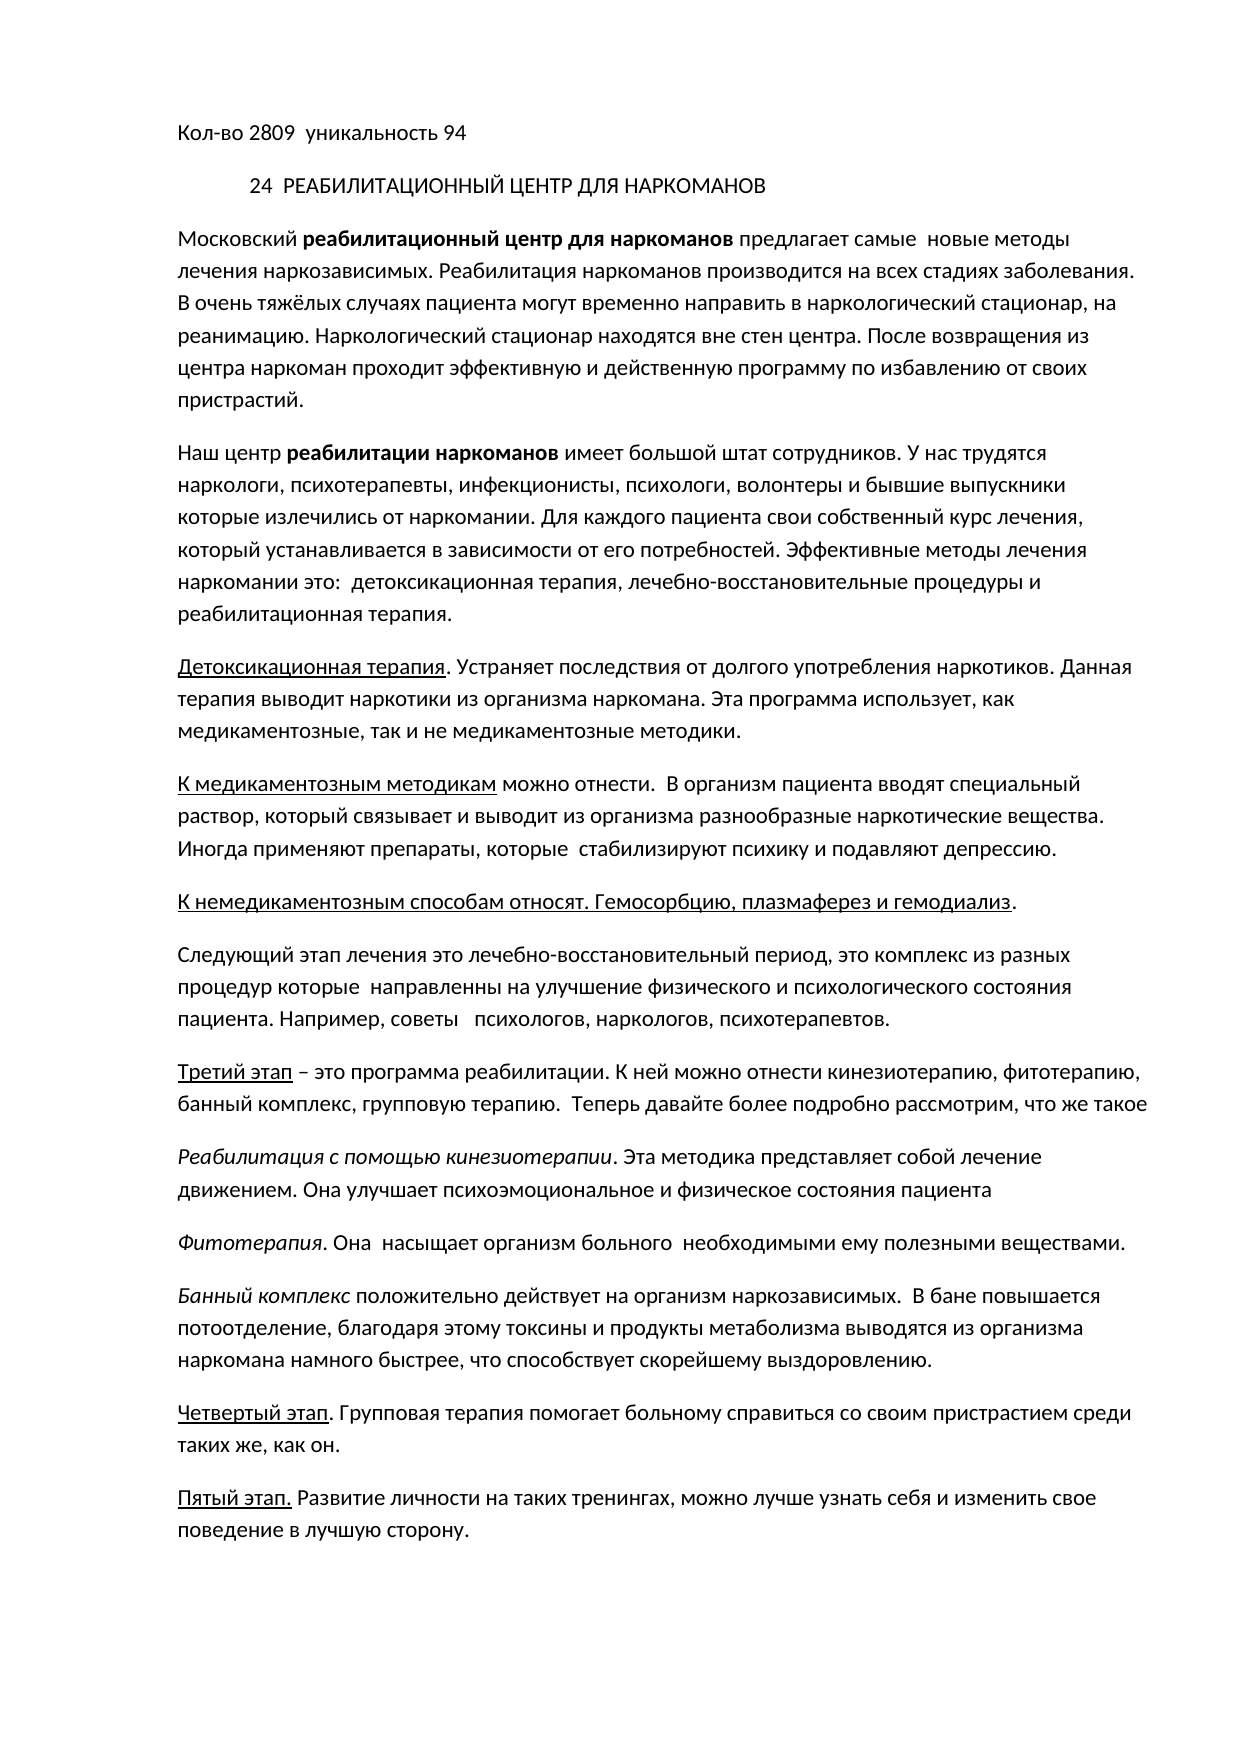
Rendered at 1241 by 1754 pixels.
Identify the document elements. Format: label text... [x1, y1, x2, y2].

text Детоксикационная терапия. Устраняет последствия от долгого употребления наркотиков. Данная терапия выводит наркотики из организма наркомана. Эта программа использует, как медикаментозные, так и не медикаментозные методики. [177, 652, 1152, 744]
text Третий этап – это программа реабилитации. К ней можно отнести кинезиотерапию, фитотерапию, банный комплекс, групповую терапию. Теперь давайте более подробно рассмотрим, что же такое [177, 1057, 1152, 1117]
text Следующий этап лечения это лечебно-восстановительный период, это комплекс из разных процедур которые направленны на улучшение физического и психологического состояния пациента. Например, советы психологов, наркологов, психотерапевтов. [177, 940, 1152, 1032]
text Фитотерапия. Она насыщает организм больного необходимыми ему полезными веществами. [177, 1228, 1152, 1256]
text Кол-во 2809 уникальность 94 [177, 118, 1152, 146]
text Банный комплекс положительно действует на организм наркозависимых. В бане повышается потоотделение, благодаря этому токсины и продукты метаболизма выводятся из организма наркомана намного быстрее, что способствует скорейшему выздоровлению. [177, 1281, 1152, 1373]
text Московский реабилитационный центр для наркоманов предлагает самые новые методы лечения наркозависимых. Реабилитация наркоманов производится на всех стадиях заболевания. В очень тяжёлых случаях пациента могут временно направить в наркологический стационар, на реанимацию. Наркологический стационар находятся вне стен центра. После возвращения из центра наркоман проходит эффективную и действенную программу по избавлению от своих пристрастий. [177, 224, 1152, 413]
text Реабилитация с помощью кинезиотерапии. Эта методика представляет собой лечение движением. Она улучшает психоэмоциональное и физическое состояния пациента [177, 1142, 1152, 1203]
text К немедикаментозным способам относят. Гемосорбцию, плазмаферез и гемодиализ. [177, 887, 1152, 915]
text Наш центр реабилитации наркоманов имеет большой штат сотрудников. У нас трудятся наркологи, психотерапевты, инфекционисты, психологи, волонтеры и бывшие выпускники которые излечились от наркомании. Для каждого пациента свои собственный курс лечения, который устанавливается в зависимости от его потребностей. Эффективные методы лечения наркомании это: детоксикационная терапия, лечебно-восстановительные процедуры и реабилитационная терапия. [177, 438, 1152, 627]
text Четвертый этап. Групповая терапия помогает больному справиться со своим пристрастием среди таких же, как он. [177, 1398, 1152, 1458]
text 24 РЕАБИЛИТАЦИОННЫЙ ЦЕНТР ДЛЯ НАРКОМАНОВ [177, 171, 1152, 199]
text К медикаментозным методикам можно отнести. В организм пациента вводят специальный раствор, который связывает и выводит из организма разнообразные наркотические вещества. Иногда применяют препараты, которые стабилизируют психику и подавляют депрессию. [177, 769, 1152, 862]
text Пятый этап. Развитие личности на таких тренингах, можно лучше узнать себя и изменить свое поведение в лучшую сторону. [177, 1483, 1152, 1543]
